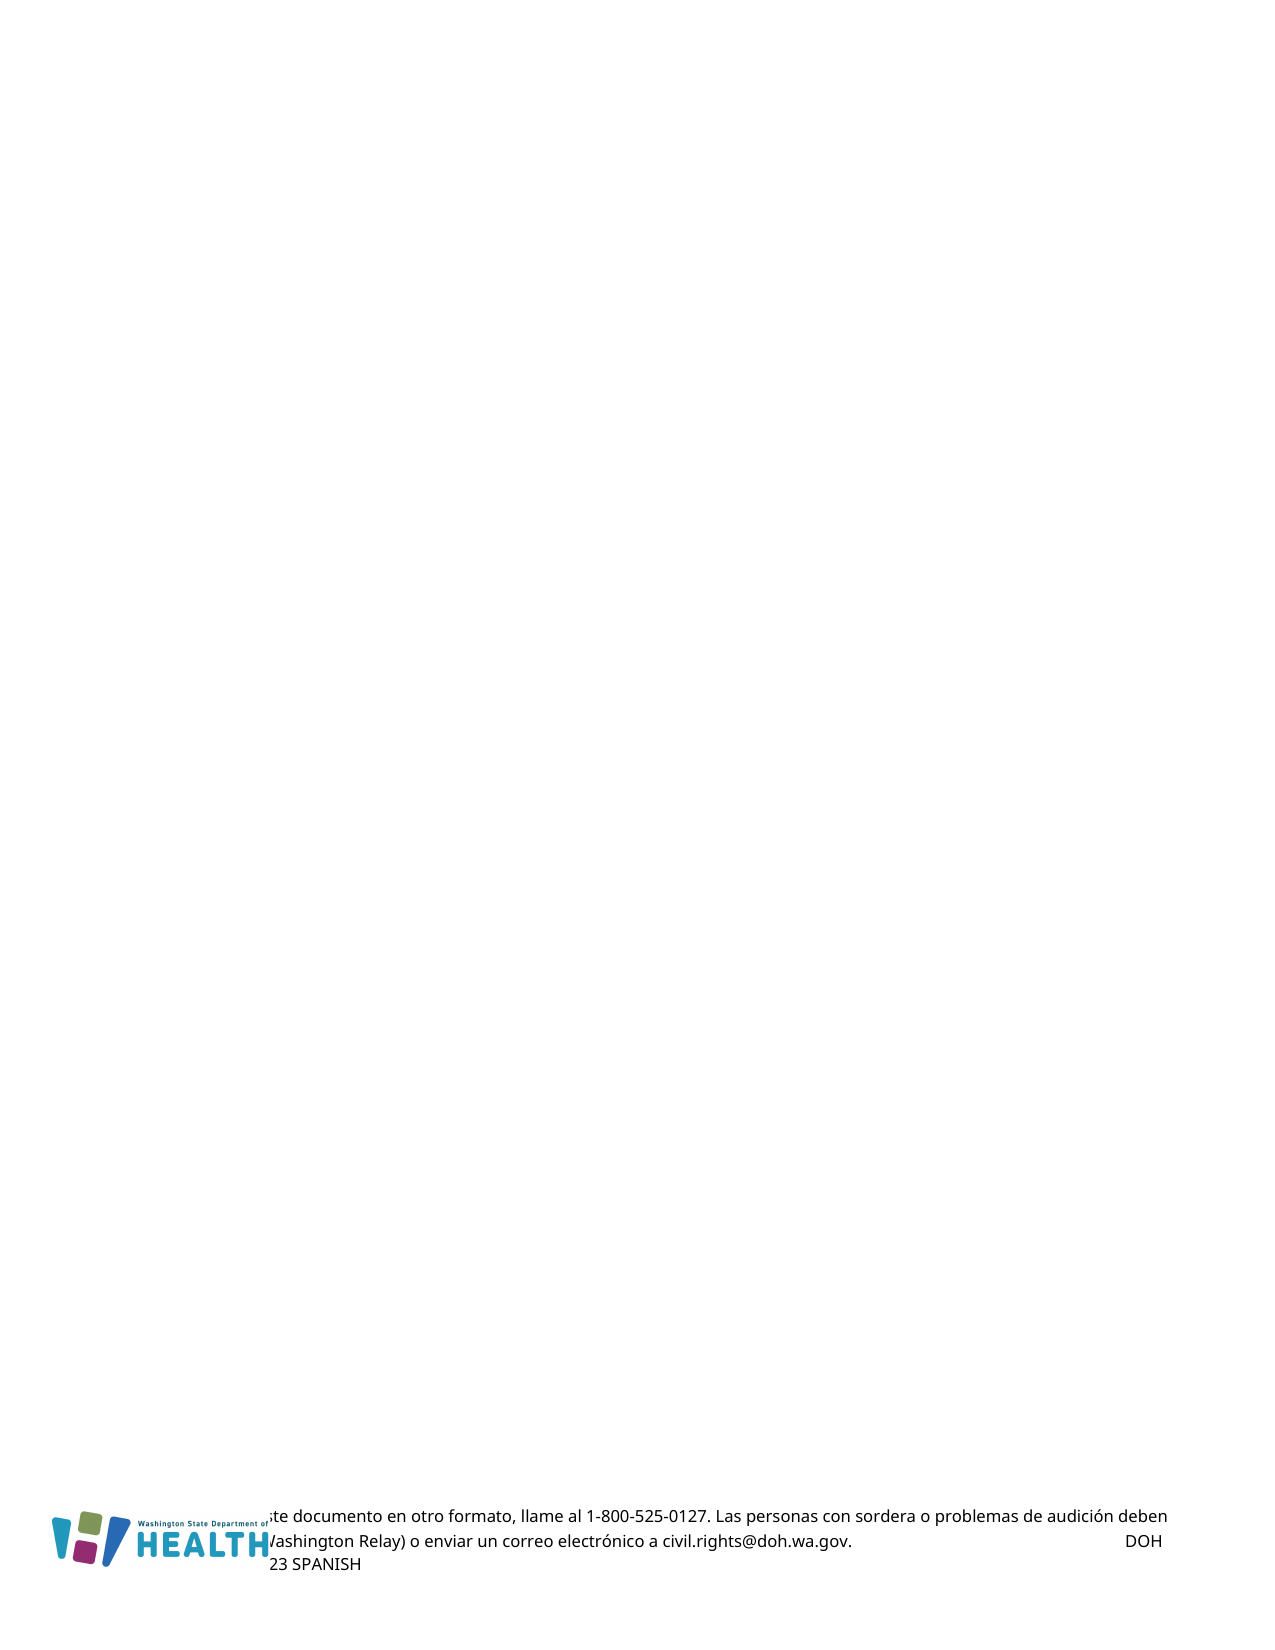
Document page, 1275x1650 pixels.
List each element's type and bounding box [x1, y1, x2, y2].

picture [45, 1505, 270, 1572]
